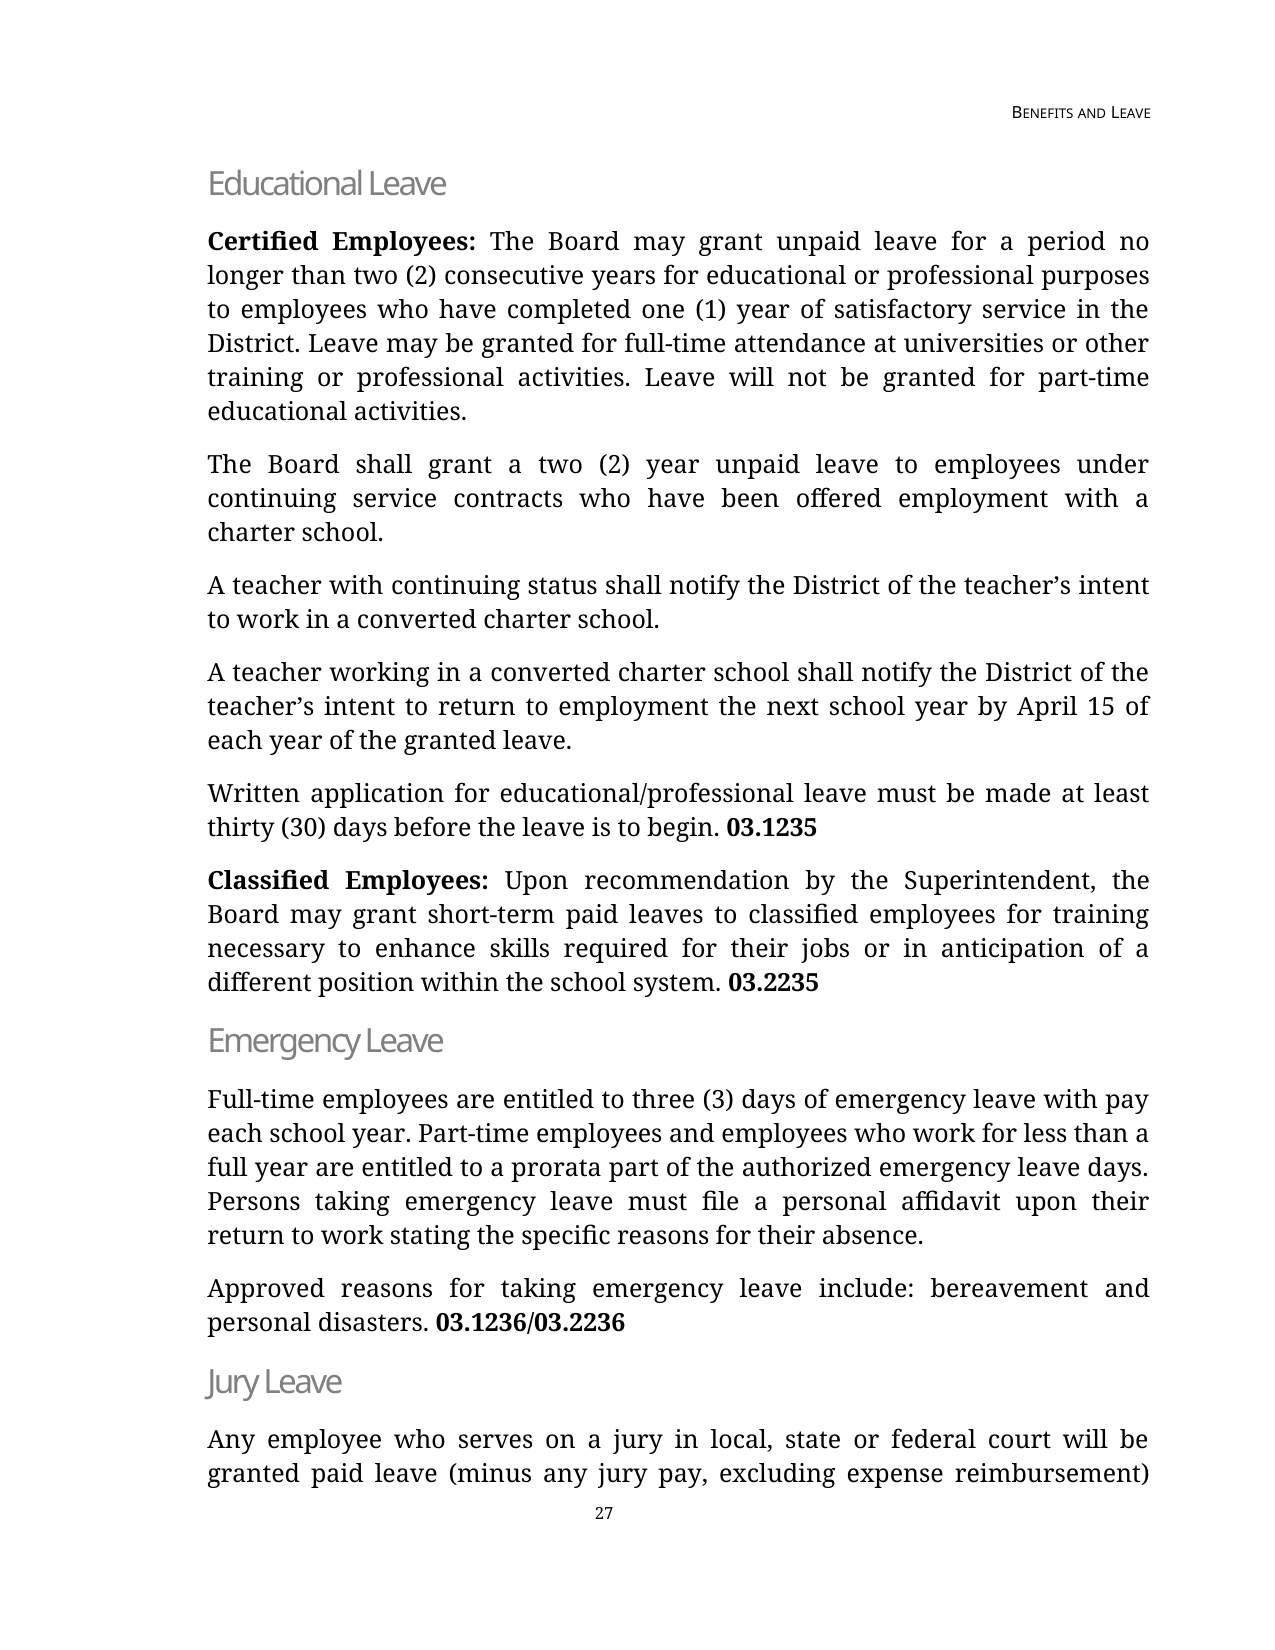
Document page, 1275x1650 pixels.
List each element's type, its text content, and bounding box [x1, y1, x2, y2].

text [207, 1422, 1151, 1490]
text A teacher with continuing status shall notify the District of the teacher’s intent to work in a converted charter school. [207, 568, 1151, 636]
subtitle Jury Leave [207, 1357, 1151, 1403]
text A teacher working in a converted charter school shall notify the District of the teacher’s intent to return to employment the next school year by April 15 of each year of the granted leave. [207, 654, 1151, 757]
subtitle Emergency Leave [207, 1017, 1151, 1063]
text Written application for educational/professional leave must be made at least thirty (30) days before the leave is to begin. 03.1235 [207, 775, 1151, 843]
text Certified Employees: The Board may grant unpaid leave for a period no longer than two (2) consecutive years for educational or professional purposes to employees who have completed one (1) year of satisfactory service in the District. Leave may be granted for full-time attendance at universities or other training or professional activities. Leave will not be granted for part-time educational activities. [207, 223, 1151, 428]
text Approved reasons for taking emergency leave include: bereavement and personal disasters. 03.1236/03.2236 [207, 1271, 1151, 1339]
text The Board shall grant a two (2) year unpaid leave to employees under continuing service contracts who have been offered employment with a charter school. [207, 447, 1151, 549]
text Classified Employees: Upon recommendation by the Superintendent, the Board may grant short-term paid leaves to classified employees for training necessary to enhance skills required for their jobs or in anticipation of a different position within the school system. 03.2235 [207, 862, 1151, 998]
subtitle Educational Leave [207, 159, 1151, 205]
text Full-time employees are entitled to three (3) days of emergency leave with pay each school year. Part-time employees and employees who work for less than a full year are entitled to a prorata part of the authorized emergency leave days. Persons taking emergency leave must file a personal affidavit upon their return to work stating the specific reasons for their absence. [207, 1081, 1151, 1252]
